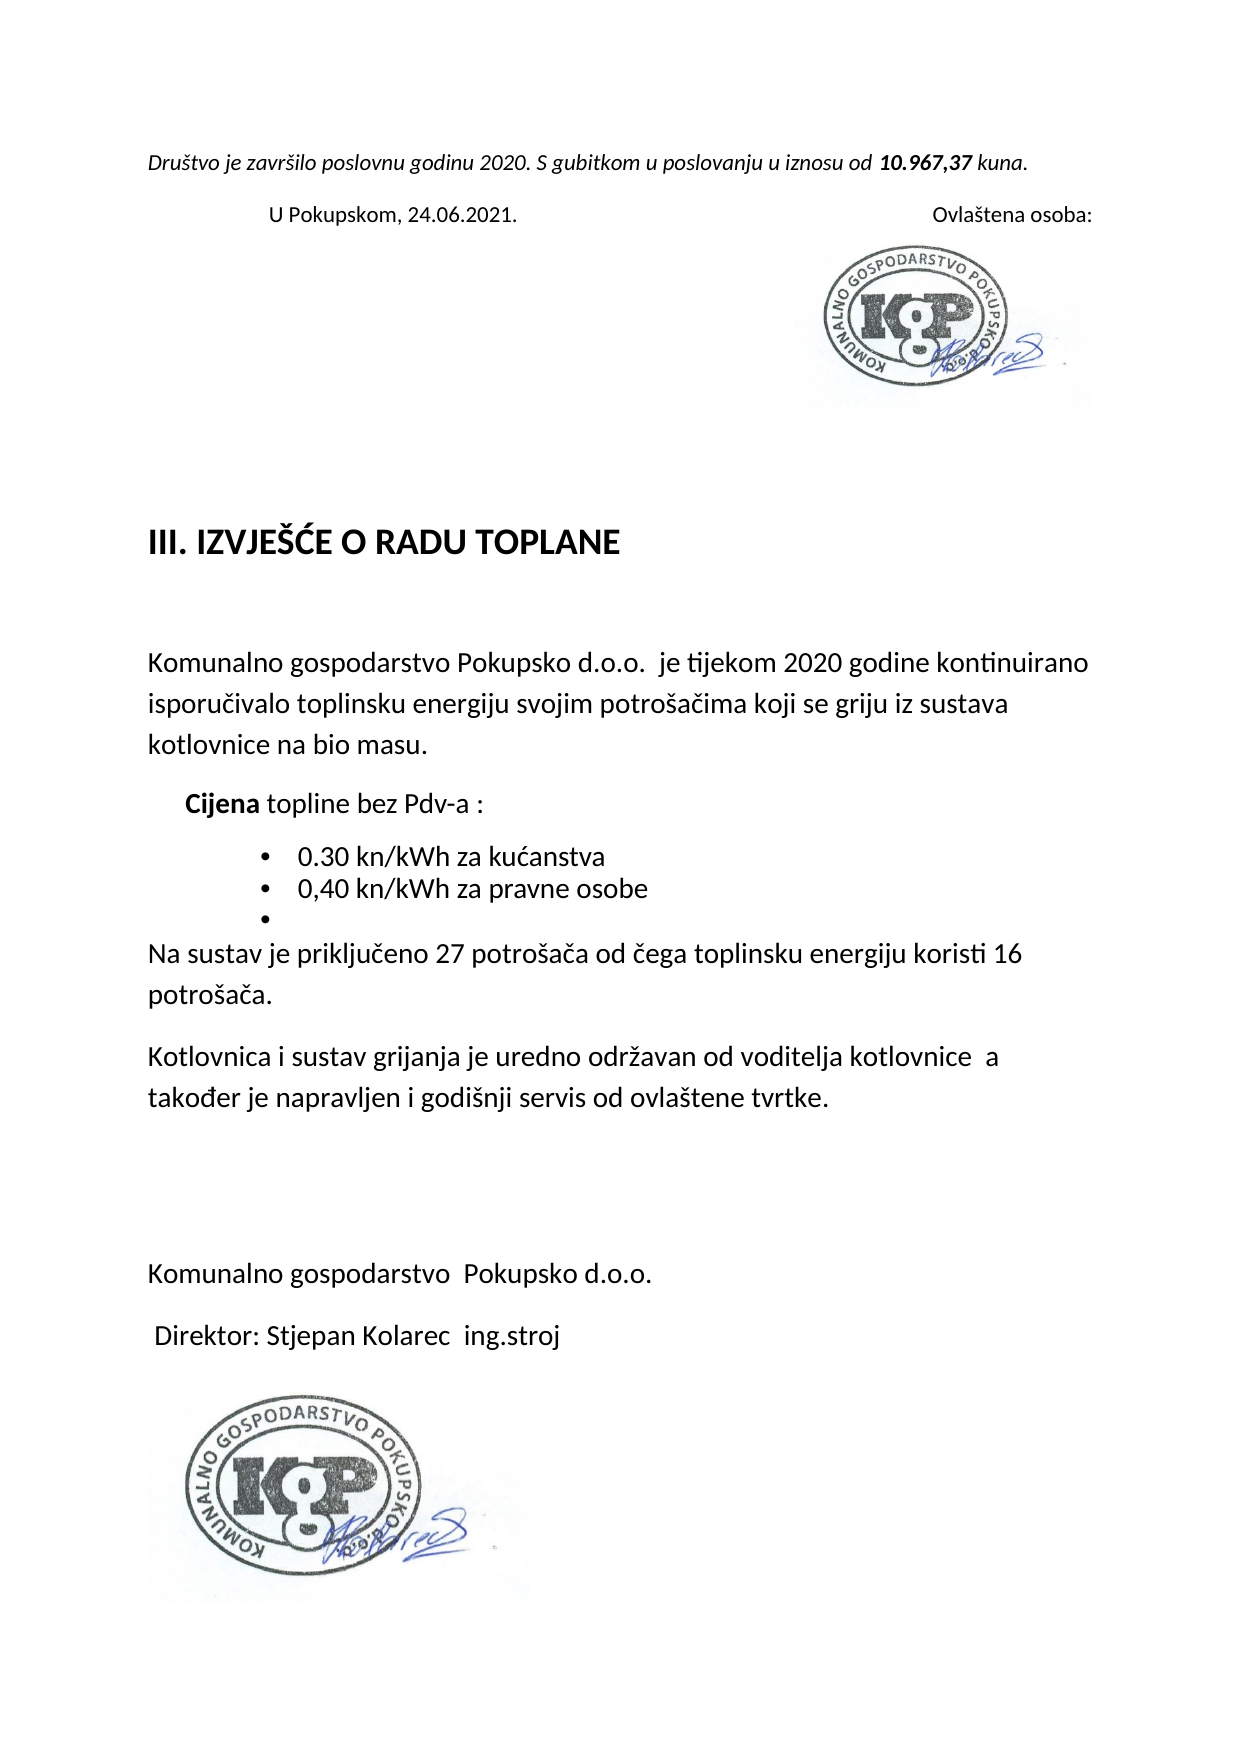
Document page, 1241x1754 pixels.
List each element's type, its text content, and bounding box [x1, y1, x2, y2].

list 0,40 kn/kWh za pravne osobe [260, 873, 1093, 905]
text Komunalno gospodarstvo Pokupsko d.o.o. [148, 1255, 1093, 1291]
picture [147, 1378, 531, 1604]
text Cijena topline bez Pdv-a : [185, 788, 1093, 820]
text Direktor: Stjepan Kolarec ing.stroj [148, 1317, 1093, 1353]
text Kotlovnica i sustav grijanja je uredno održavan od voditelja kotlovnice a također je napravljen i godišnji servis od ovlaštene tvrtke. [148, 1038, 1093, 1114]
list 0.30 kn/kWh za kućanstva [260, 841, 1093, 873]
text III. IZVJEŠĆE O RADU TOPLANE [148, 518, 1093, 564]
text Društvo je završilo poslovnu godinu 2020. S gubitkom u poslovanju u iznosu od 10.967,37 kuna. [148, 148, 1093, 176]
text Komunalno gospodarstvo Pokupsko d.o.o. je tijekom 2020 godine kontinuirano isporučivalo toplinsku energiju svojim potrošačima koji se griju iz sustava kotlovnice na bio masu. [148, 644, 1093, 762]
text Na sustav je priključeno 27 potrošača od čega toplinsku energiju koristi 16 potrošača. [148, 935, 1093, 1012]
picture [794, 232, 1093, 408]
